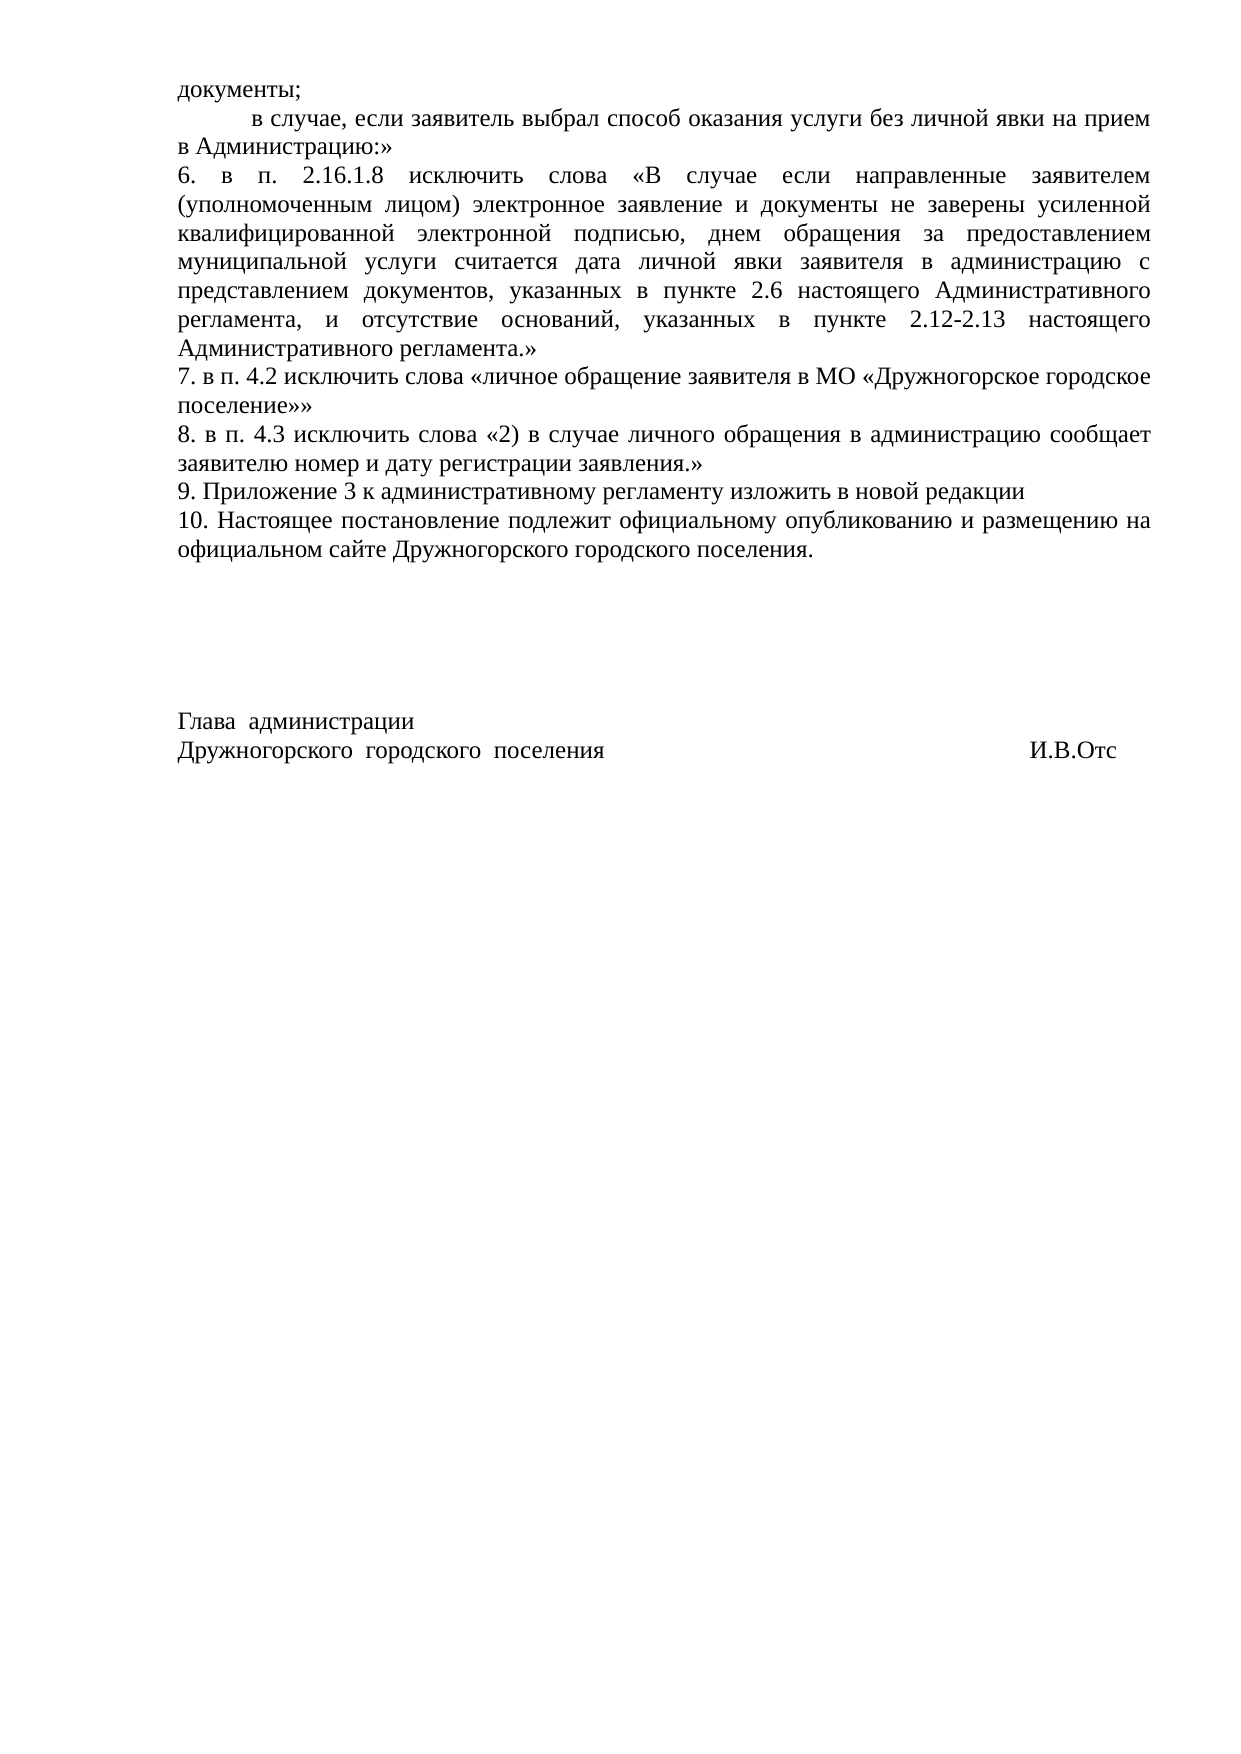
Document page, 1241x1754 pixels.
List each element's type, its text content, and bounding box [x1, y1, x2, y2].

text 8. в п. 4.3 исключить слова «2) в случае личного обращения в администрацию сообщает заявителю номер и дату регистрации заявления.» [177, 419, 1152, 476]
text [177, 74, 1152, 103]
text 9. Приложение 3 к административному регламенту изложить в новой редакции [177, 476, 1152, 505]
text 7. в п. 4.2 исключить слова «личное обращение заявителя в МО «Дружногорское городское поселение»» [177, 361, 1152, 419]
text 10. Настоящее постановление подлежит официальному опубликованию и размещению на официальном сайте Дружногорского городского поселения. [177, 505, 1152, 563]
text 6. в п. 2.16.1.8 исключить слова «В случае если направленные заявителем (уполномоченным лицом) электронное заявление и документы не заверены усиленной квалифицированной электронной подписью, днем обращения за предоставлением муниципальной услуги считается дата личной явки заявителя в администрацию с представлением документов, указанных в пункте 2.6 настоящего Административного регламента, и отсутствие оснований, указанных в пункте 2.12-2.13 настоящего Административного регламента.» [177, 160, 1152, 361]
text Дружногорского городского поселения И.В.Отс [177, 735, 1152, 764]
text Глава администрации [177, 706, 1152, 735]
text в случае, если заявитель выбрал способ оказания услуги без личной явки на прием в Администрацию:» [177, 103, 1152, 160]
